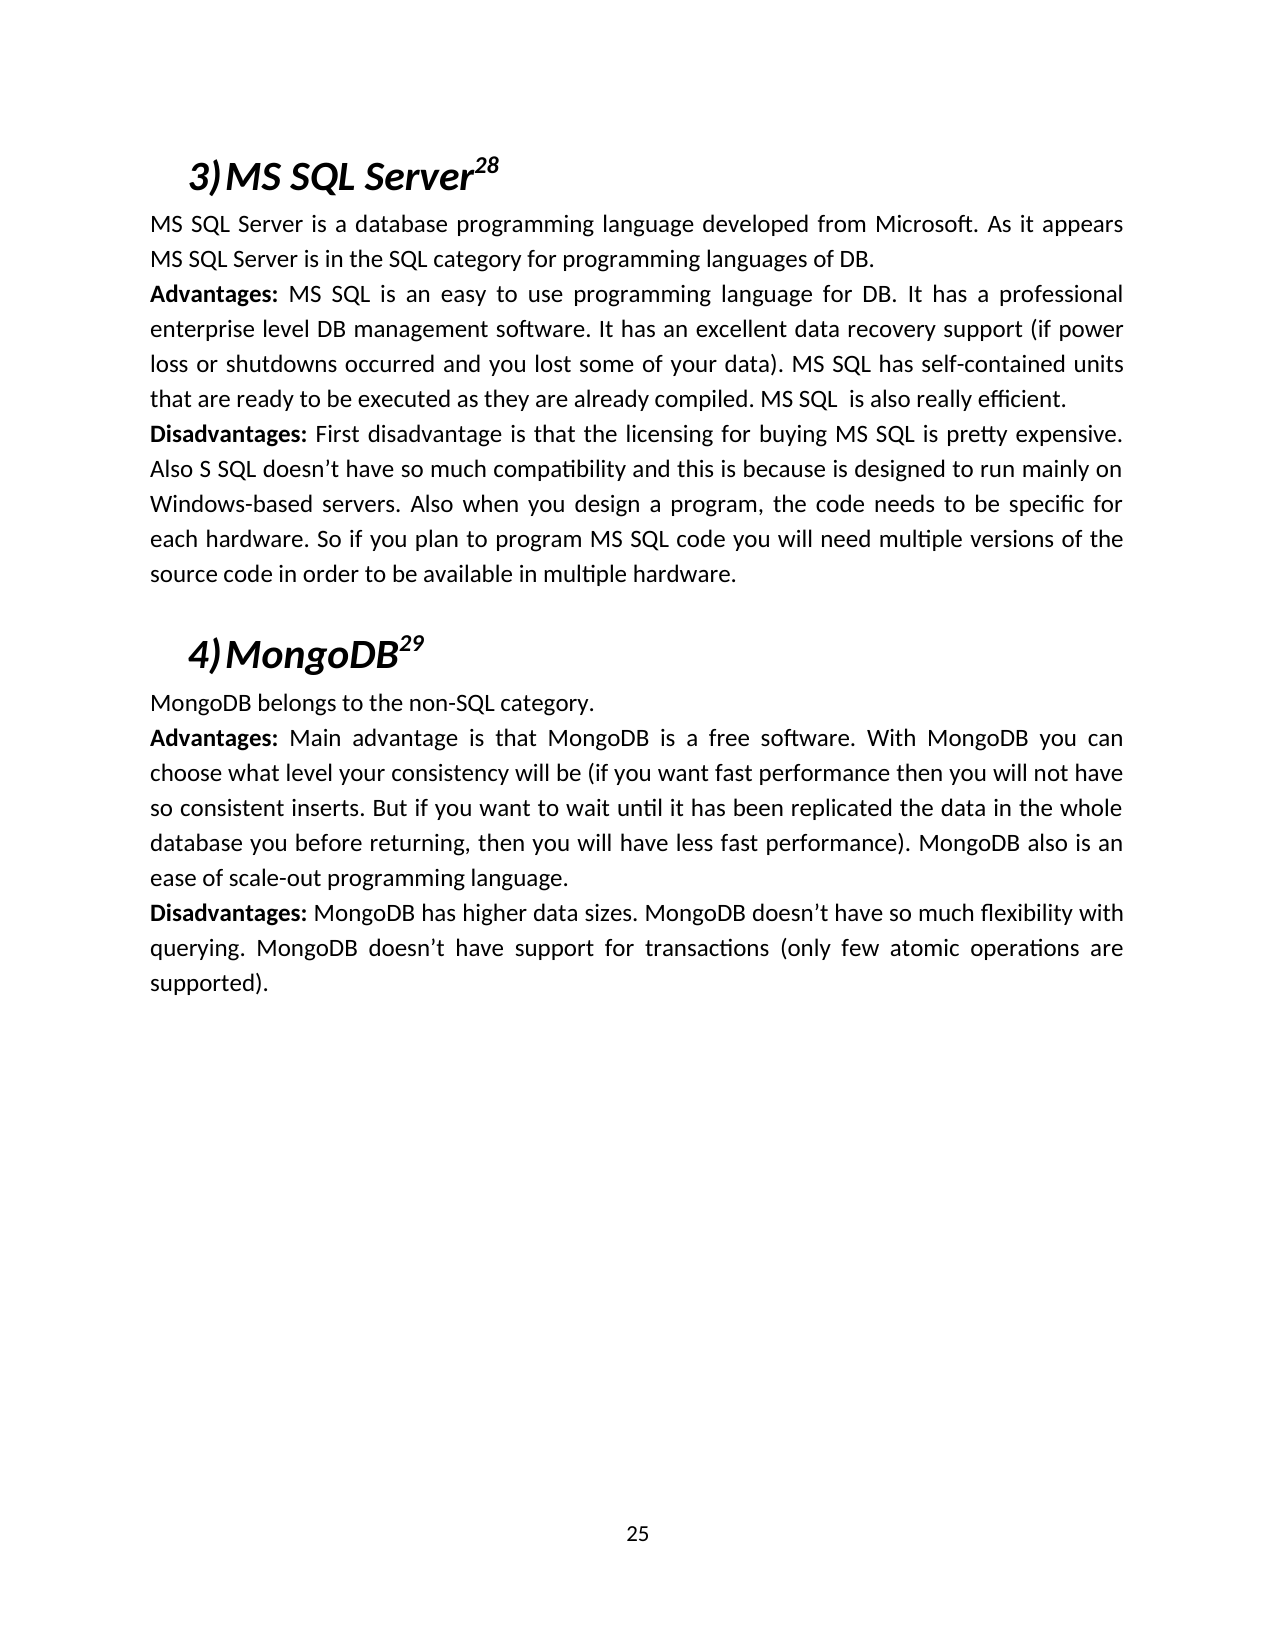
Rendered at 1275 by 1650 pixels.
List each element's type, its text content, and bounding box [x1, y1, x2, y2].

list Advantages: Main advantage is that MongoDB is a free software. With MongoDB you can choose what level your consistency will be (if you want fast performance then you will not have so consistent inserts. But if you want to wait until it has been replicated the data in the whole database you before returning, then you will have less fast performance). MongoDB also is an ease of scale-out programming language. [150, 722, 1125, 892]
list Disadvantages: First disadvantage is that the licensing for buying MS SQL is pretty expensive. Also S SQL doesn’t have so much compatibility and this is because is designed to run mainly on Windows-based servers. Also when you design a program, the code needs to be specific for each hardware. So if you plan to program MS SQL code you will need multiple versions of the source code in order to be available in multiple hardware. [150, 418, 1125, 589]
list MongoDB29 [187, 628, 1125, 679]
list Advantages: MS SQL is an easy to use programming language for DB. It has a professional enterprise level DB management software. It has an excellent data recovery support (if power loss or shutdowns occurred and you lost some of your data). MS SQL has self-contained units that are ready to be executed as they are already compiled. MS SQL is also really efficient. [150, 278, 1125, 414]
list MongoDB belongs to the non-SQL category. [150, 687, 1125, 717]
list Disadvantages: MongoDB has higher data sizes. MongoDB doesn’t have so much flexibility with querying. MongoDB doesn’t have support for transactions (only few atomic operations are supported). [150, 897, 1125, 997]
list MS SQL Server28 [187, 150, 1125, 201]
list MS SQL Server is a database programming language developed from Microsoft. As it appears MS SQL Server is in the SQL category for programming languages of DB. [150, 208, 1125, 274]
